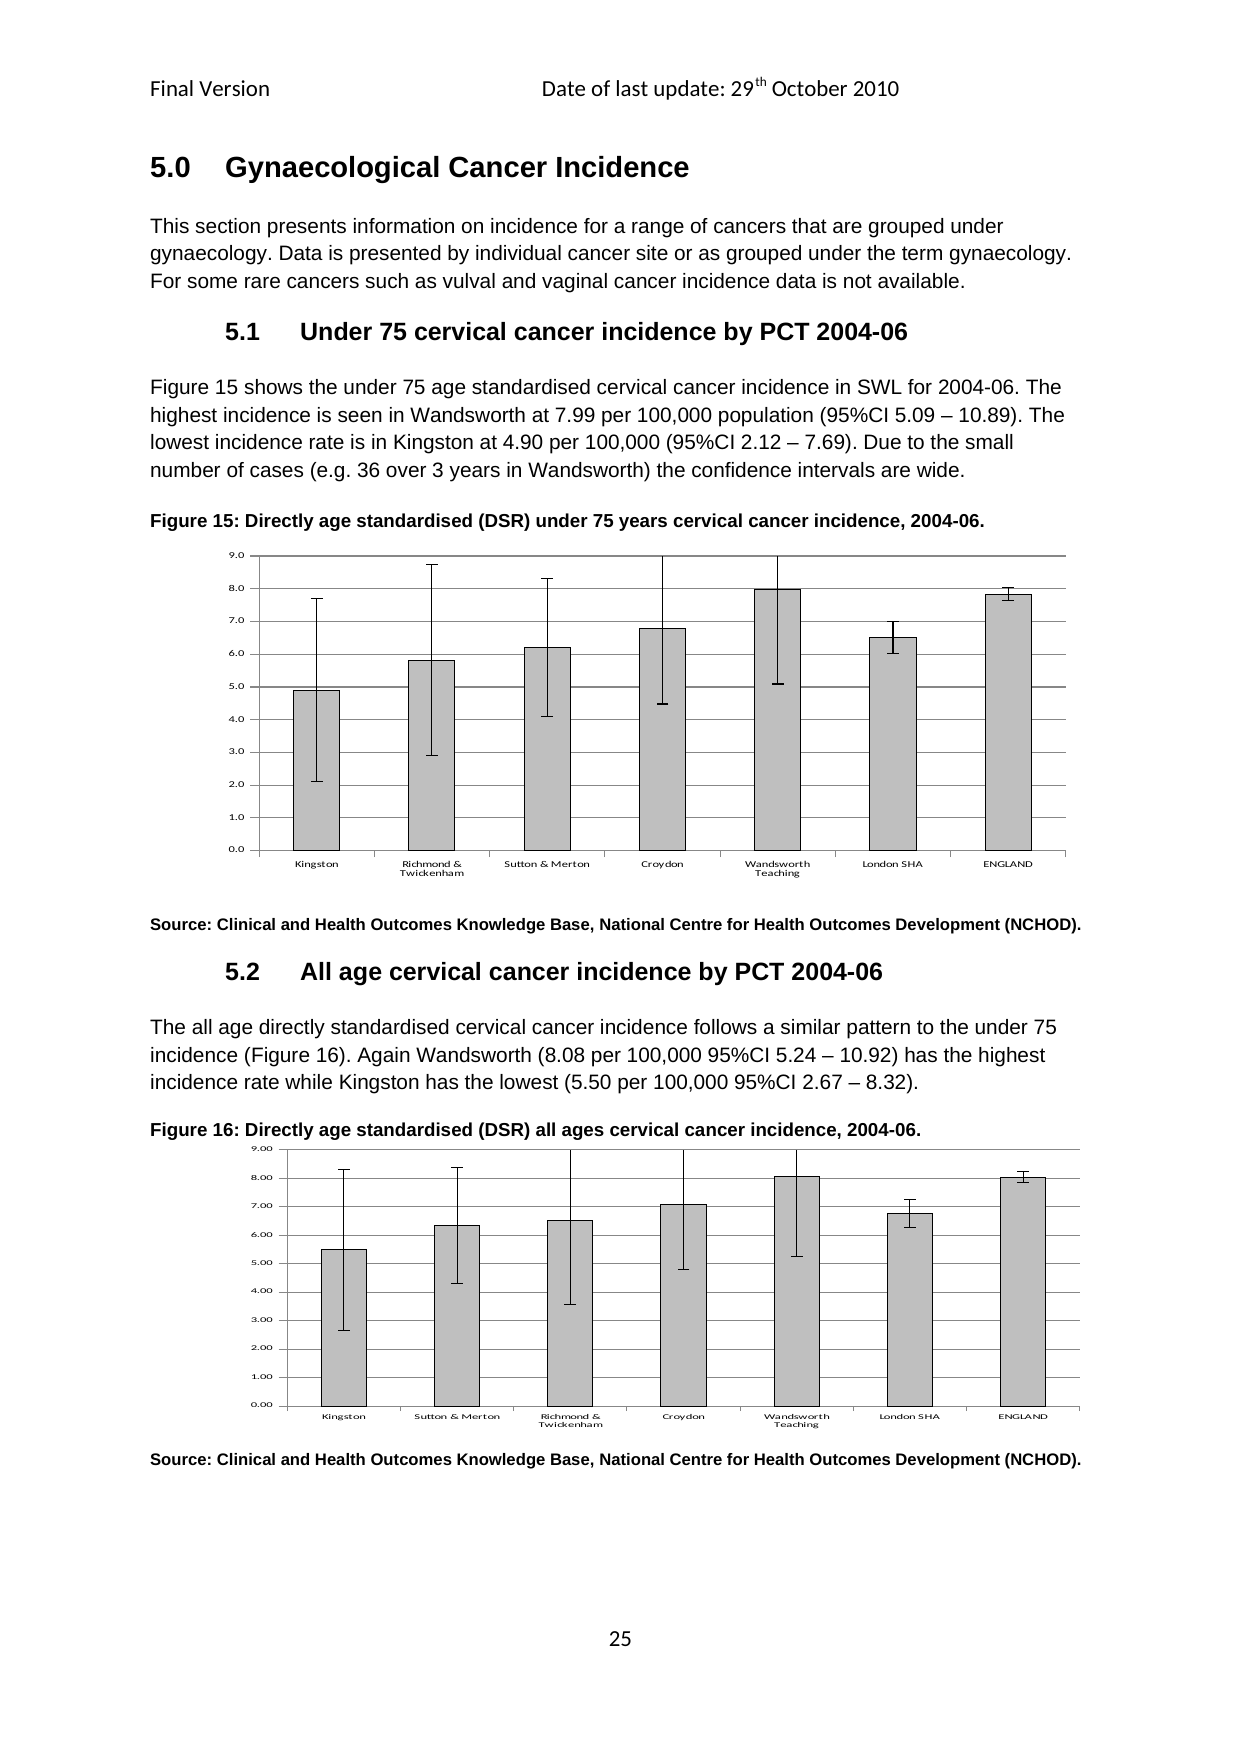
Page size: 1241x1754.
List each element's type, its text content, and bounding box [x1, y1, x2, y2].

text Figure 16: Directly age standardised (DSR) all ages cervical cancer incidence, 2004-06. [150, 1118, 1090, 1140]
text Source: Clinical and Health Outcomes Knowledge Base, National Centre for Health Outcomes Development (NCHOD). [150, 1450, 1090, 1469]
subtitle Gynaecological Cancer Incidence [150, 150, 1090, 183]
text Source: Clinical and Health Outcomes Knowledge Base, National Centre for Health Outcomes Development (NCHOD). [150, 914, 1090, 933]
text This section presents information on incidence for a range of cancers that are grouped under gynaecology. Data is presented by individual cancer site or as grouped under the term gynaecology. For some rare cancers such as vulval and vaginal cancer incidence data is not available. [150, 213, 1090, 292]
subtitle Under 75 cervical cancer incidence by PCT 2004-06 [225, 317, 1090, 346]
subtitle All age cervical cancer incidence by PCT 2004-06 [225, 957, 1090, 986]
text Figure 15: Directly age standardised (DSR) under 75 years cervical cancer incidence, 2004-06. [150, 510, 1090, 531]
